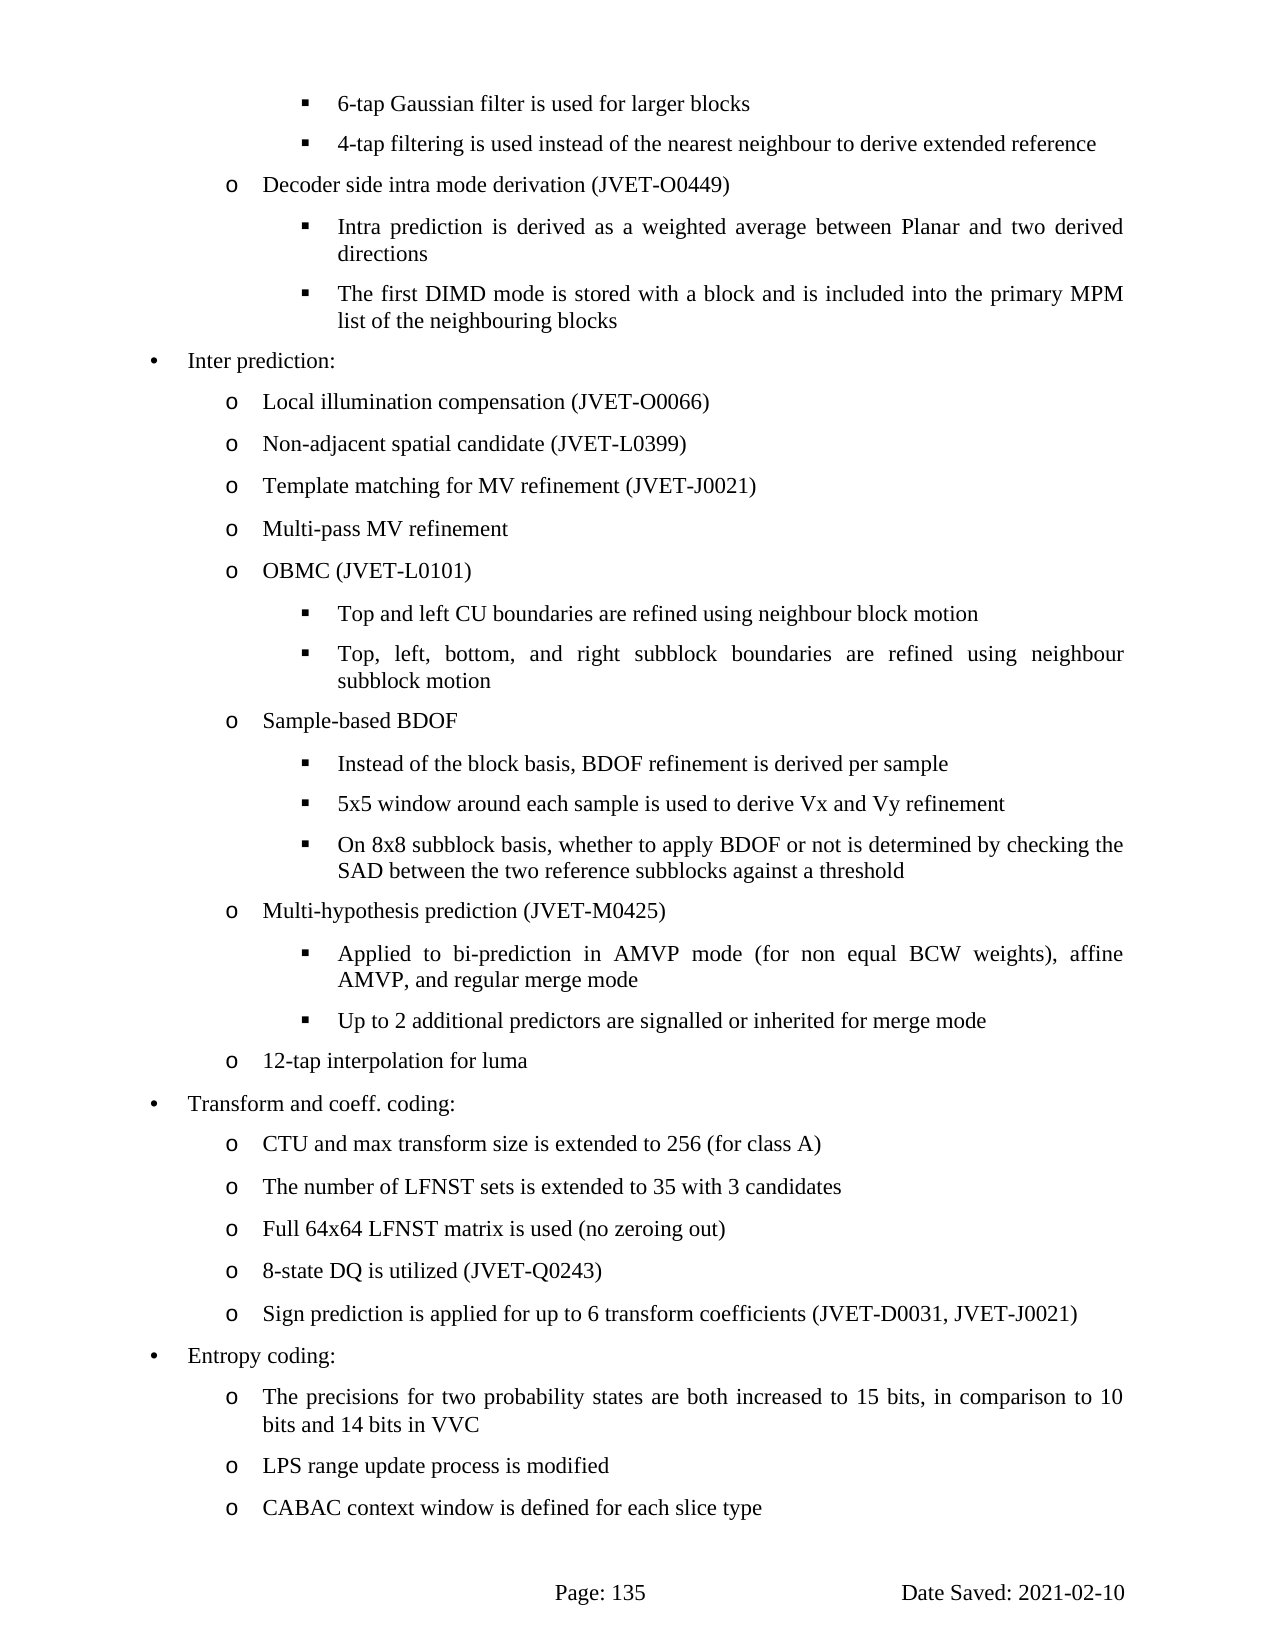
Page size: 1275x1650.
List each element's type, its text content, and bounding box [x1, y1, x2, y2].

list 12-tap interpolation for luma [225, 1047, 1125, 1076]
list Template matching for MV refinement (JVET-J0021) [225, 473, 1125, 501]
list 8-state DQ is utilized (JVET-Q0243) [225, 1257, 1125, 1286]
list Entropy coding: [150, 1342, 1125, 1369]
list 5x5 window around each sample is used to derive Vx and Vy refinement [300, 790, 1125, 816]
list Instead of the block basis, BDOF refinement is derived per sample [300, 749, 1125, 776]
list Multi-pass MV refinement [225, 515, 1125, 543]
list Sample-based BDOF [225, 707, 1125, 735]
list The number of LFNST sets is extended to 35 with 3 candidates [225, 1173, 1125, 1201]
list CTU and max transform size is extended to 256 (for class A) [225, 1130, 1125, 1158]
list Non-adjacent spatial candidate (JVET-L0399) [225, 430, 1125, 458]
list On 8x8 subblock basis, whether to apply BDOF or not is determined by checking the SAD between the two reference subblocks against a threshold [300, 831, 1125, 883]
list Top and left CU boundaries are refined using neighbour block motion [300, 600, 1125, 626]
list Applied to bi-prediction in AMVP mode (for non equal BCW weights), affine AMVP, and regular merge mode [300, 940, 1125, 993]
list The precisions for two probability states are both increased to 15 bits, in comparison to 10 bits and 14 bits in VVC [225, 1383, 1125, 1437]
list CABAC context window is defined for each slice type [225, 1494, 1125, 1522]
list Decoder side intra mode derivation (JVET-O0449) [225, 171, 1125, 199]
list Transform and coeff. coding: [150, 1090, 1125, 1116]
list 6-tap Gaussian filter is used for larger blocks [300, 90, 1125, 116]
list 4-tap filtering is used instead of the nearest neighbour to derive extended reference [300, 131, 1125, 157]
list Inter prediction: [150, 347, 1125, 374]
list The first DIMD mode is stored with a block and is included into the primary MPM list of the neighbouring blocks [300, 280, 1125, 333]
list Top, left, bottom, and right subblock boundaries are refined using neighbour subblock motion [300, 640, 1125, 693]
list Up to 2 additional predictors are signalled or inherited for merge mode [300, 1007, 1125, 1033]
list Multi-hypothesis prediction (JVET-M0425) [225, 897, 1125, 926]
list OBMC (JVET-L0101) [225, 557, 1125, 586]
list Sign prediction is applied for up to 6 transform coefficients (JVET-D0031, JVET-J0021) [225, 1300, 1125, 1328]
list Local illumination compensation (JVET-O0066) [225, 388, 1125, 416]
list LPS range update process is modified [225, 1452, 1125, 1480]
list Full 64x64 LFNST matrix is used (no zeroing out) [225, 1215, 1125, 1243]
list Intra prediction is derived as a weighted average between Planar and two derived directions [300, 213, 1125, 266]
